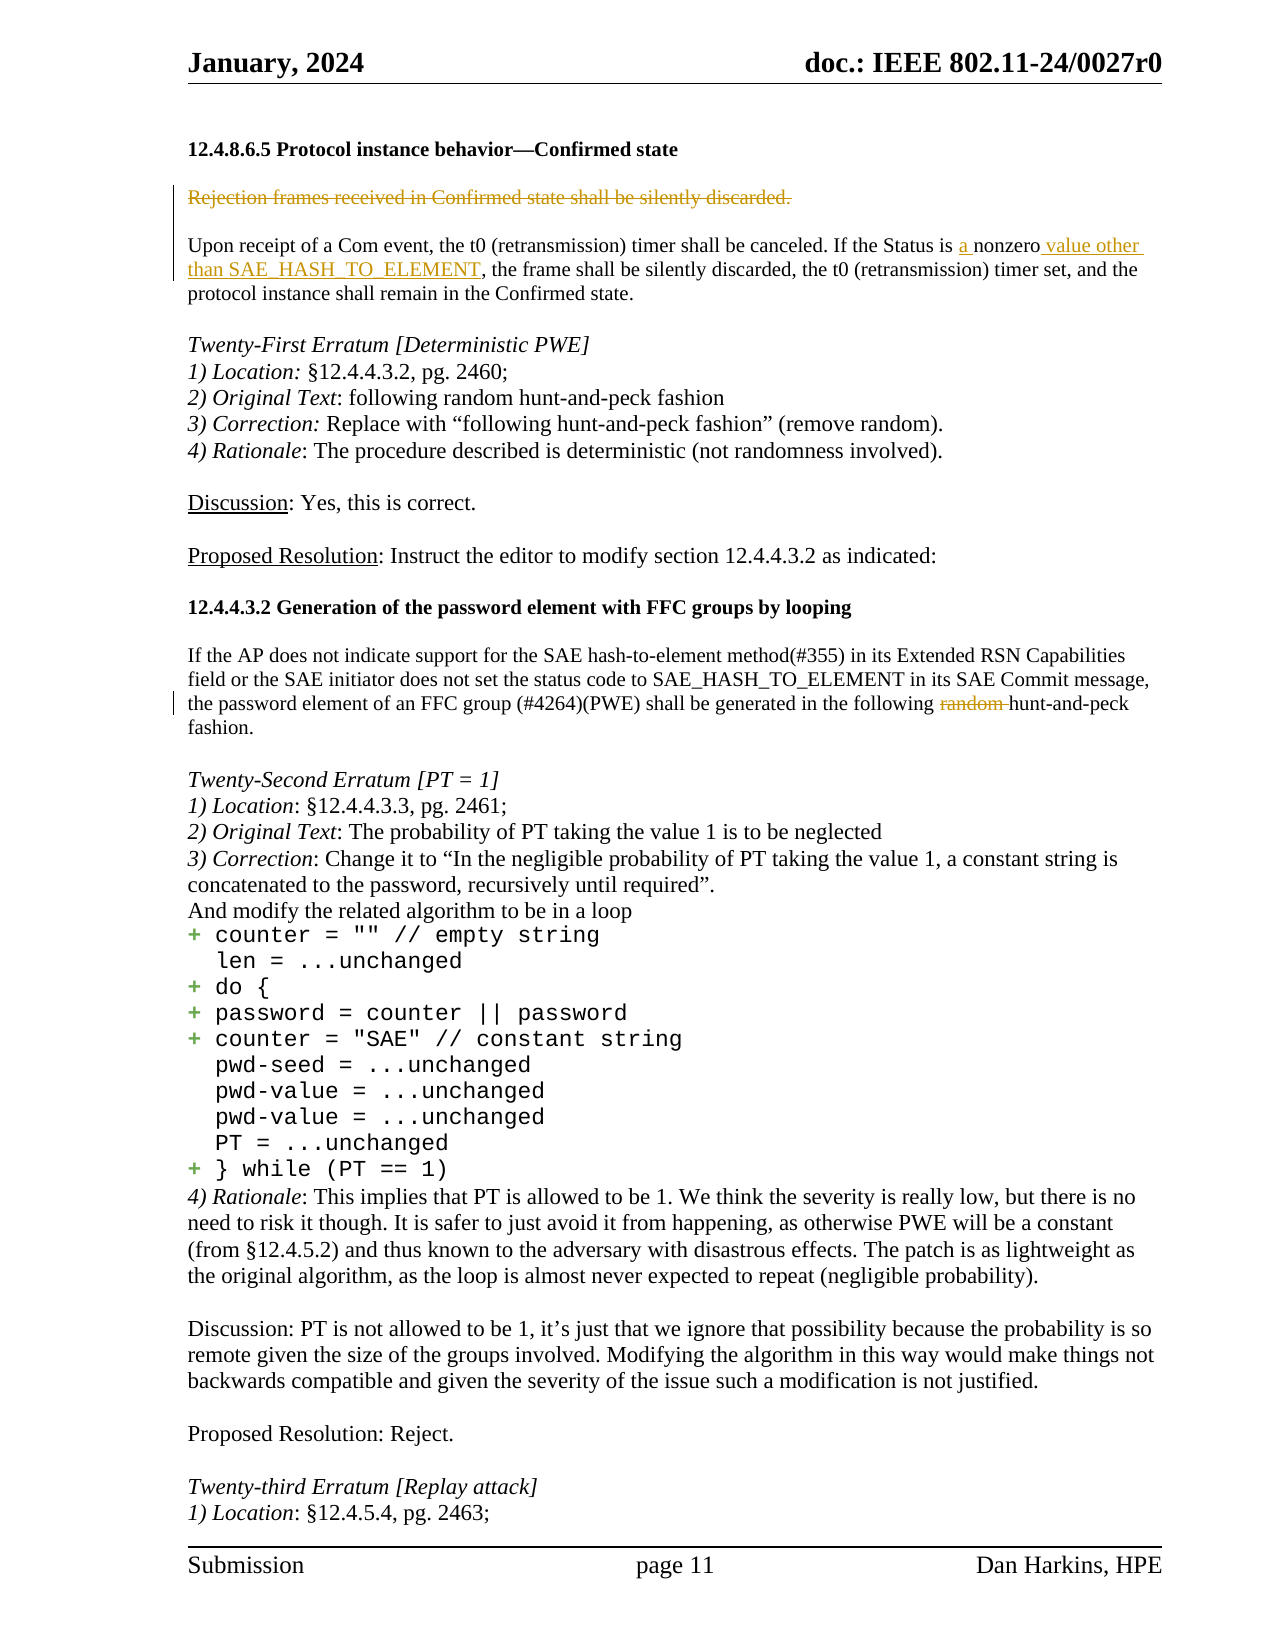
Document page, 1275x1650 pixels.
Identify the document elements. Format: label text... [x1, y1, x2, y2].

text Twenty-Second Erratum [PT = 1] [187, 766, 1162, 792]
text Discussion: Yes, this is correct. [187, 489, 1162, 516]
text 2) Original Text: The probability of PT taking the value 1 is to be neglected [187, 818, 1162, 845]
text Proposed Resolution: Reject. [187, 1420, 1162, 1447]
text + } while (PT == 1) [187, 1157, 1162, 1183]
text len = ...unchanged [187, 950, 1162, 976]
text Proposed Resolution: Instruct the editor to modify section 12.4.4.3.2 as indicated: [187, 542, 1162, 568]
text 2) Original Text: following random hunt-and-peck fashion [187, 384, 1162, 410]
text 12.4.8.6.5 Protocol instance behavior—Confirmed state [187, 137, 1162, 161]
text + counter = "SAE" // constant string [187, 1027, 1162, 1053]
text 1) Location: §12.4.5.4, pg. 2463; [187, 1499, 1162, 1526]
text pwd-value = ...unchanged [187, 1105, 1162, 1131]
text 3) Correction: Replace with “following hunt-and-peck fashion” (remove random). [187, 410, 1162, 437]
text Upon receipt of a Com event, the t0 (retransmission) timer shall be canceled. If the Status is nonzero, the frame shall be silently discarded, the t0 (retransmission) timer set, and the protocol instance shall remain in the Confirmed state. [187, 233, 1162, 305]
text PT = ...unchanged [187, 1131, 1162, 1157]
text Twenty-First Erratum [Deterministic PWE] [187, 331, 1162, 358]
text 12.4.4.3.2 Generation of the password element with FFC groups by looping [187, 595, 1162, 619]
text If the AP does not indicate support for the SAE hash-to-element method(#355) in its Extended RSN Capabilities field or the SAE initiator does not set the status code to SAE_HASH_TO_ELEMENT in its SAE Commit message, the password element of an FFC group (#4264)(PWE) shall be generated in the following hunt-and-peck fashion. [187, 643, 1162, 739]
text 1) Location: §12.4.4.3.2, pg. 2460; [187, 358, 1162, 384]
text pwd-seed = ...unchanged [187, 1053, 1162, 1079]
text Discussion: PT is not allowed to be 1, it’s just that we ignore that possibility because the probability is so remote given the size of the groups involved. Modifying the algorithm in this way would make things not backwards compatible and given the severity of the issue such a modification is not justified. [187, 1315, 1162, 1394]
text pwd-value = ...unchanged [187, 1079, 1162, 1105]
text Twenty-third Erratum [Replay attack] [187, 1473, 1162, 1499]
text 1) Location: §12.4.4.3.3, pg. 2461; [187, 792, 1162, 818]
text And modify the related algorithm to be in a loop [187, 897, 1162, 924]
text + password = counter || password [187, 1002, 1162, 1027]
text + counter = "" // empty string [187, 924, 1162, 950]
text + do { [187, 976, 1162, 1002]
text 4) Rationale: This implies that PT is allowed to be 1. We think the severity is really low, but there is no need to risk it though. It is safer to just avoid it from happening, as otherwise PWE will be a constant (from §12.4.5.2) and thus known to the adversary with disastrous effects. The patch is as lightweight as the original algorithm, as the loop is almost never expected to repeat (negligible probability). [187, 1183, 1162, 1288]
text 4) Rationale: The procedure described is deterministic (not randomness involved). [187, 437, 1162, 463]
text 3) Correction: Change it to “In the negligible probability of PT taking the value 1, a constant string is concatenated to the password, recursively until required”. [187, 845, 1162, 897]
